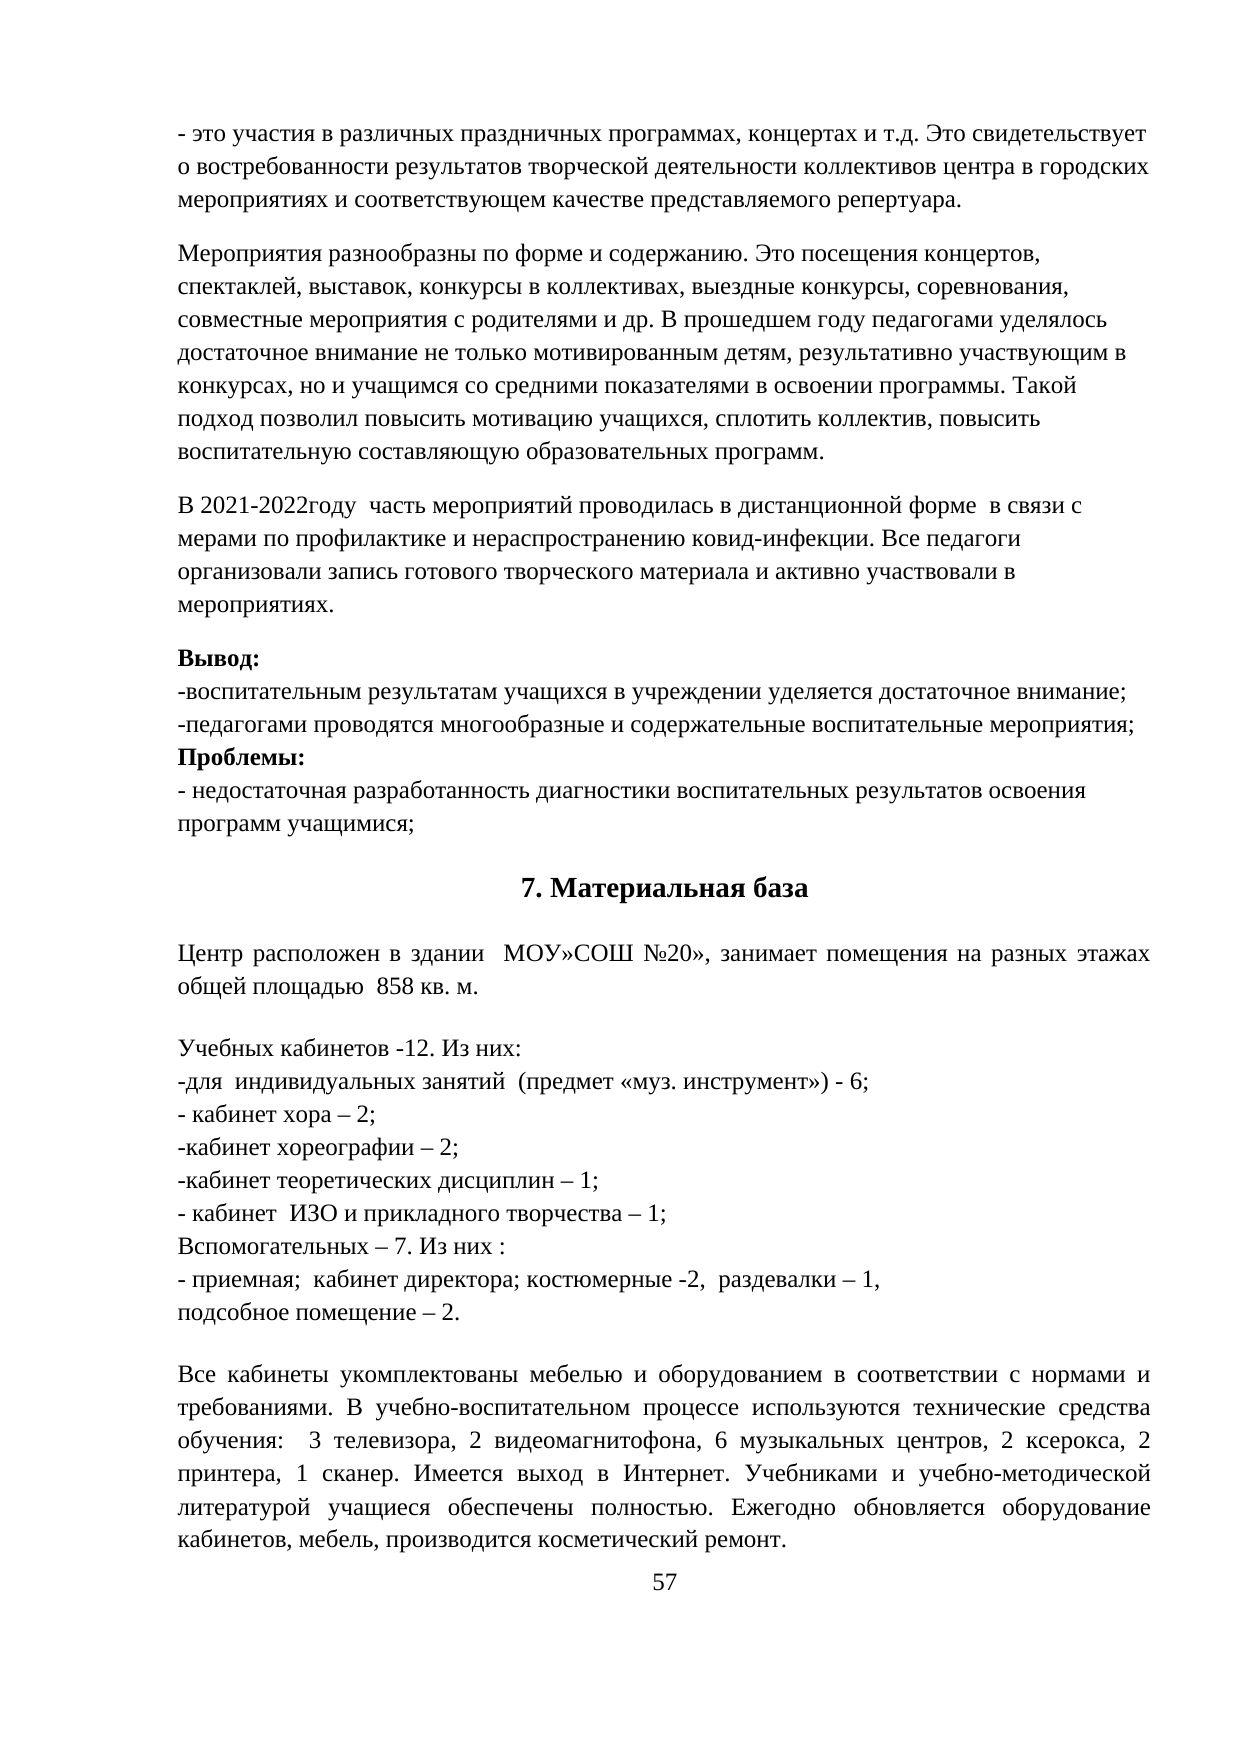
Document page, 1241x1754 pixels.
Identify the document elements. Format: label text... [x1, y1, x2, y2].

text Вывод: [177, 643, 1152, 672]
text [177, 118, 1152, 213]
text Учебных кабинетов -12. Из них: [177, 1033, 1152, 1062]
text Вспомогательных – 7. Из них : [177, 1231, 1152, 1260]
text подсобное помещение – 2. [177, 1297, 1152, 1326]
text -для индивидуальных занятий (предмет «муз. инструмент») - 6; [177, 1066, 1152, 1095]
text -педагогами проводятся многообразные и содержательные воспитательные мероприятия; [177, 709, 1152, 738]
text - недостаточная разработанность диагностики воспитательных результатов освоения программ учащимися; [177, 775, 1152, 837]
text Все кабинеты укомплектованы мебелью и оборудованием в соответствии с нормами и требованиями. В учебно-воспитательном процессе используются технические средства обучения: 3 телевизора, 2 видеомагнитофона, 6 музыкальных центров, 2 ксерокса, 2 принтера, 1 сканер. Имеется выход в Интернет. Учебниками и учебно-методической литературой учащиеся обеспечены полностью. Ежегодно обновляется оборудование кабинетов, мебель, производится косметический ремонт. [177, 1359, 1152, 1553]
text Центр расположен в здании МОУ»СОШ №20», занимает помещения на разных этажах общей площадью 858 кв. м. [177, 938, 1152, 1000]
text - кабинет ИЗО и прикладного творчества – 1; [177, 1198, 1152, 1227]
text - приемная; кабинет директора; костюмерные -2, раздевалки – 1, [177, 1264, 1152, 1293]
text Проблемы: [177, 742, 1152, 771]
text Мероприятия разнообразны по форме и содержанию. Это посещения концертов, спектаклей, выставок, конкурсы в коллективах, выездные конкурсы, соревнования, совместные мероприятия с родителями и др. В прошедшем году педагогами уделялось достаточное внимание не только мотивированным детям, результативно участвующим в конкурсах, но и учащимся со средними показателями в освоении программы. Такой подход позволил повысить мотивацию учащихся, сплотить коллектив, повысить воспитательную составляющую образовательных программ. [177, 238, 1152, 465]
text -кабинет теоретических дисциплин – 1; [177, 1165, 1152, 1194]
text 7. Материальная база [177, 870, 1152, 904]
text В 2021-2022году часть мероприятий проводилась в дистанционной форме в связи с мерами по профилактике и нераспространению ковид-инфекции. Все педагоги организовали запись готового творческого материала и активно участвовали в мероприятиях. [177, 490, 1152, 618]
text - кабинет хора – 2; [177, 1099, 1152, 1128]
text -воспитательным результатам учащихся в учреждении уделяется достаточное внимание; [177, 676, 1152, 705]
text -кабинет хореографии – 2; [177, 1132, 1152, 1161]
